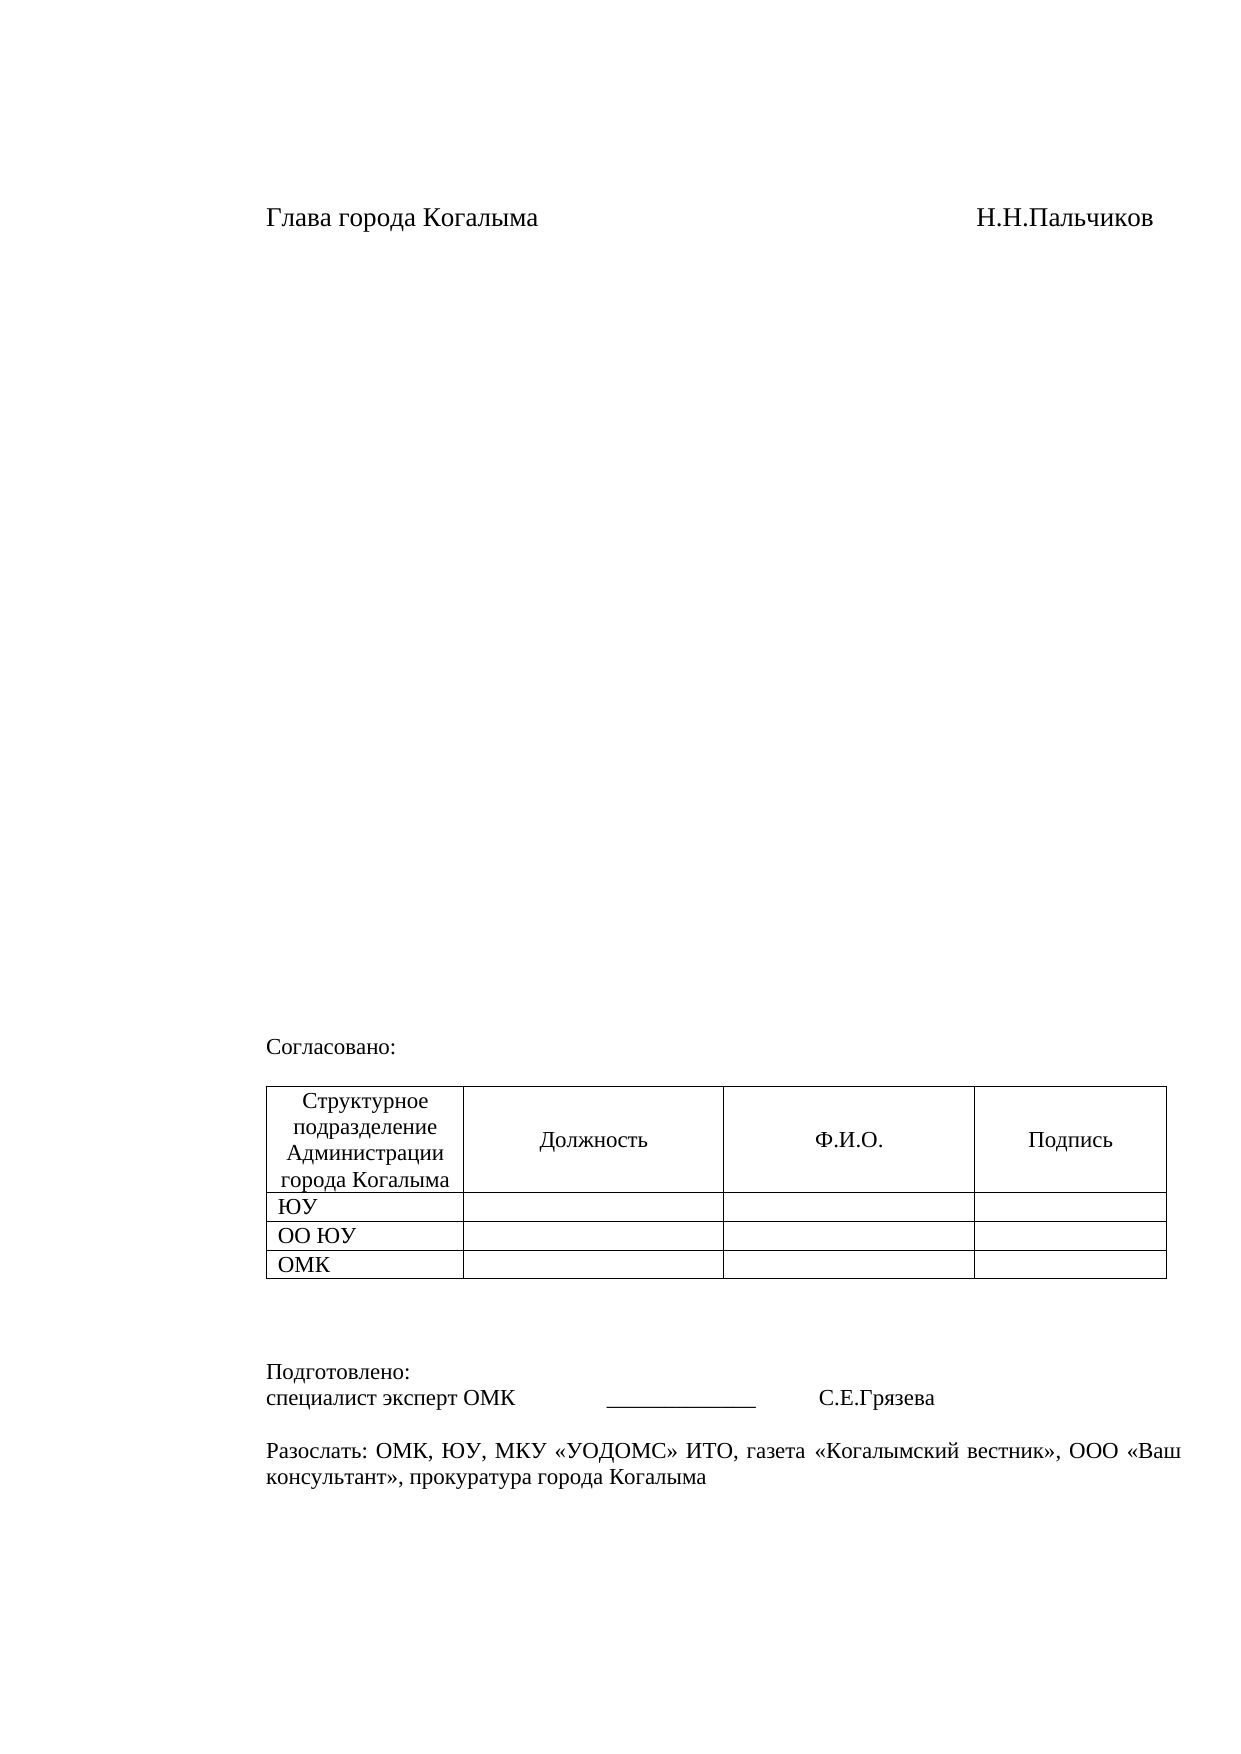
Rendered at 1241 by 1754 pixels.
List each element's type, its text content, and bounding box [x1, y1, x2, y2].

table_header Ф.И.О. [724, 1087, 974, 1192]
table_cell [724, 1251, 974, 1278]
text Разослать: ОМК, ЮУ, МКУ «УОДОМС» ИТО, газета «Когалымский вестник», ООО «Ваш консультант», прокуратура города Когалыма [266, 1437, 1181, 1490]
table_cell ОО ЮУ [267, 1222, 463, 1250]
table_cell [464, 1222, 723, 1250]
text Глава города Когалыма Н.Н.Пальчиков [266, 201, 1181, 232]
table_cell ОМК [267, 1251, 463, 1278]
text Согласовано: [266, 1033, 1181, 1059]
table_cell [464, 1193, 723, 1221]
text Подготовлено: [266, 1358, 1181, 1384]
table_cell [724, 1222, 974, 1250]
table_header Должность [464, 1087, 723, 1192]
text специалист эксперт ОМК _____________ С.Е.Грязева [266, 1384, 1181, 1411]
table_cell [464, 1251, 723, 1278]
table_cell [975, 1193, 1166, 1221]
table_cell [724, 1193, 974, 1221]
table_cell [975, 1222, 1166, 1250]
table_cell [975, 1251, 1166, 1278]
table_cell ЮУ [267, 1193, 463, 1221]
table_header Структурное подразделение Администрации города Когалыма [267, 1087, 463, 1192]
table_header Подпись [975, 1087, 1166, 1192]
